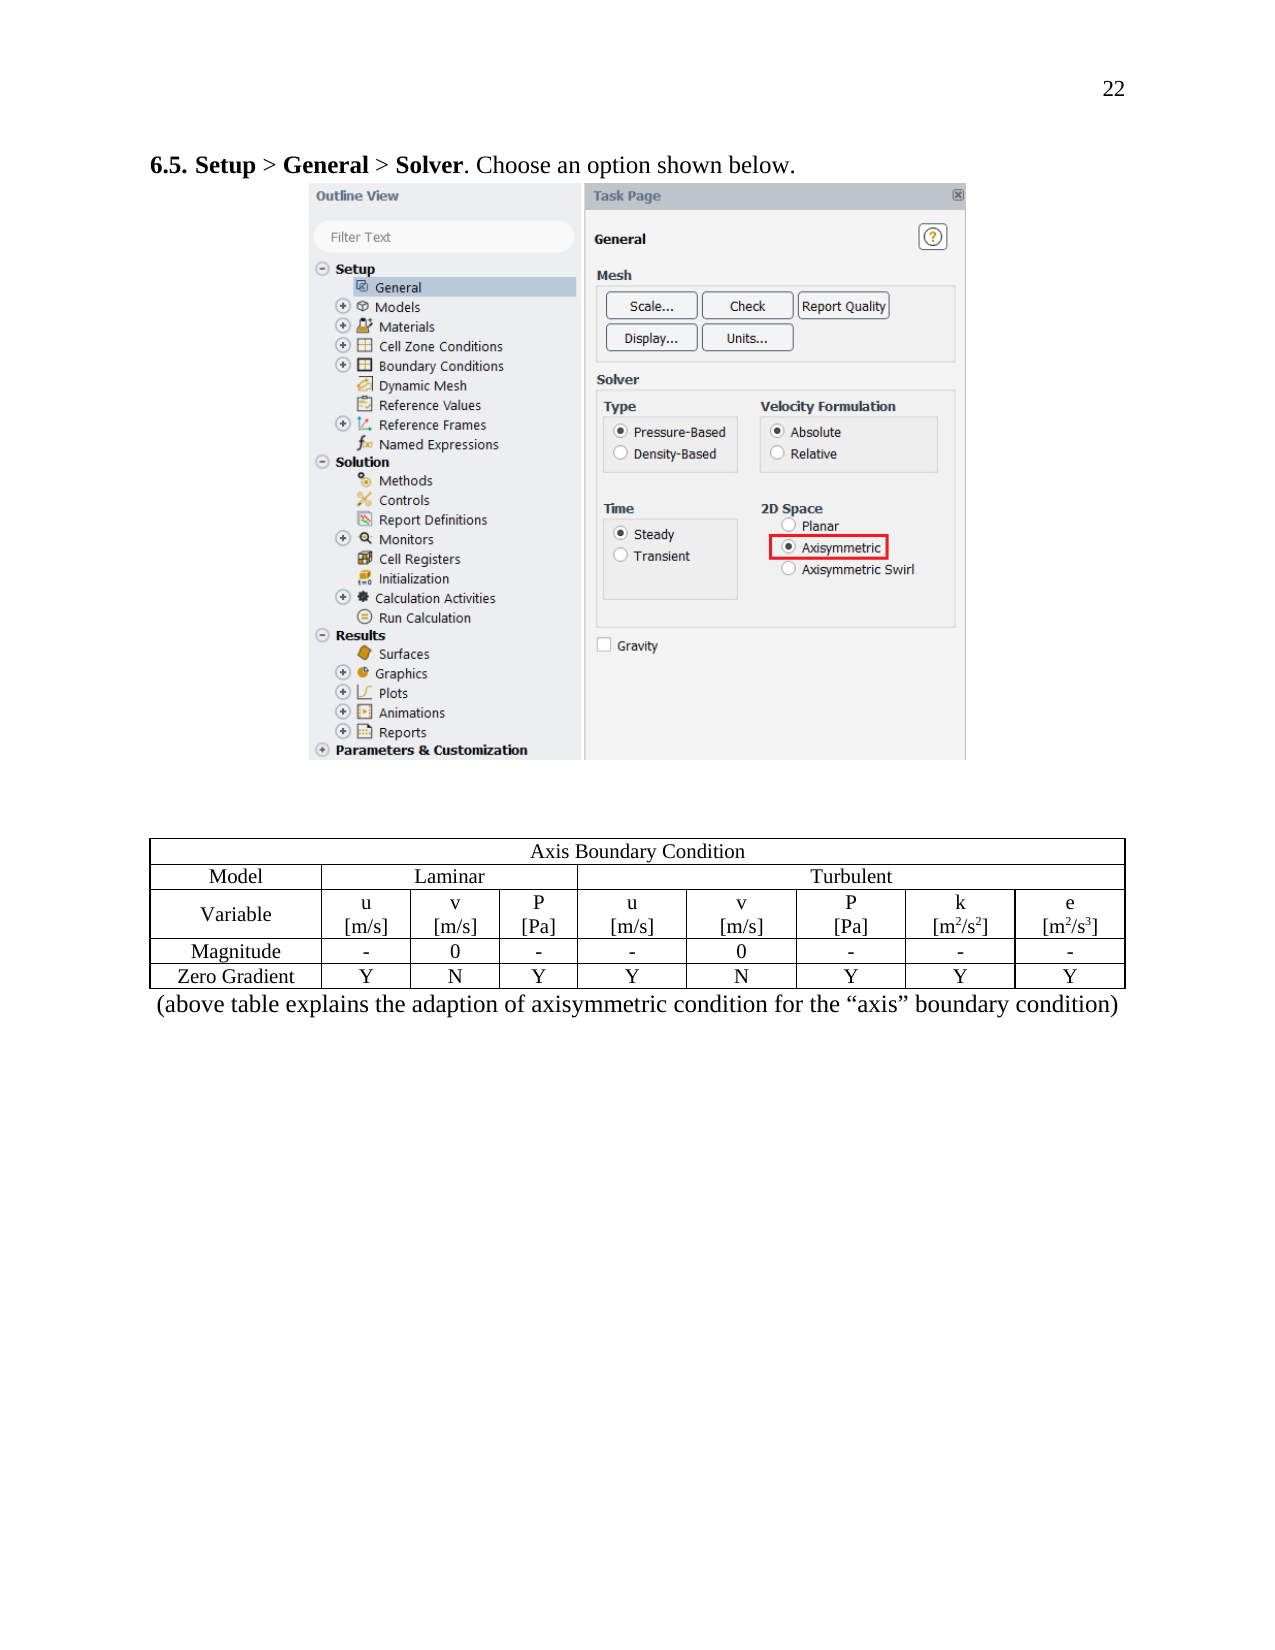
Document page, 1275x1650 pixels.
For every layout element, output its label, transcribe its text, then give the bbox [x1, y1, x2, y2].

table_cell v [m/s] [687, 890, 796, 938]
table_cell - [322, 939, 410, 963]
table_cell e [m2/s3] [1016, 890, 1124, 938]
table_cell P [Pa] [797, 890, 905, 938]
table_cell u [m/s] [322, 890, 410, 938]
table_cell Y [500, 964, 577, 988]
table_cell - [906, 939, 1014, 963]
table_cell Y [1016, 964, 1124, 988]
table_cell - [500, 939, 577, 963]
table_cell - [578, 939, 686, 963]
table_cell k [m2/s2] [906, 890, 1014, 938]
table_cell - [797, 939, 905, 963]
table_cell Y [322, 964, 410, 988]
table_cell N [687, 964, 796, 988]
table_cell N [411, 964, 499, 988]
list Setup > General > Solver. Choose an option shown below. [150, 150, 1125, 179]
table_cell Model [151, 865, 321, 888]
table_cell Magnitude [151, 939, 321, 963]
table_cell Y [906, 964, 1014, 988]
table_cell P [Pa] [500, 890, 577, 938]
table_cell Y [797, 964, 905, 988]
table_cell 0 [411, 939, 499, 963]
table_cell 0 [687, 939, 796, 963]
table_cell Turbulent [578, 865, 1124, 888]
text (above table explains the adaption of axisymmetric condition for the “axis” boundary condition) [150, 989, 1125, 1018]
table_cell Variable [151, 890, 321, 938]
table_cell Y [578, 964, 686, 988]
table_cell u [m/s] [578, 890, 686, 938]
table_cell Laminar [322, 865, 577, 888]
table_header Axis Boundary Condition [151, 839, 1124, 863]
table_cell v [m/s] [411, 890, 499, 938]
table_cell Zero Gradient [151, 964, 321, 988]
table_cell - [1016, 939, 1124, 963]
picture [308, 183, 967, 760]
